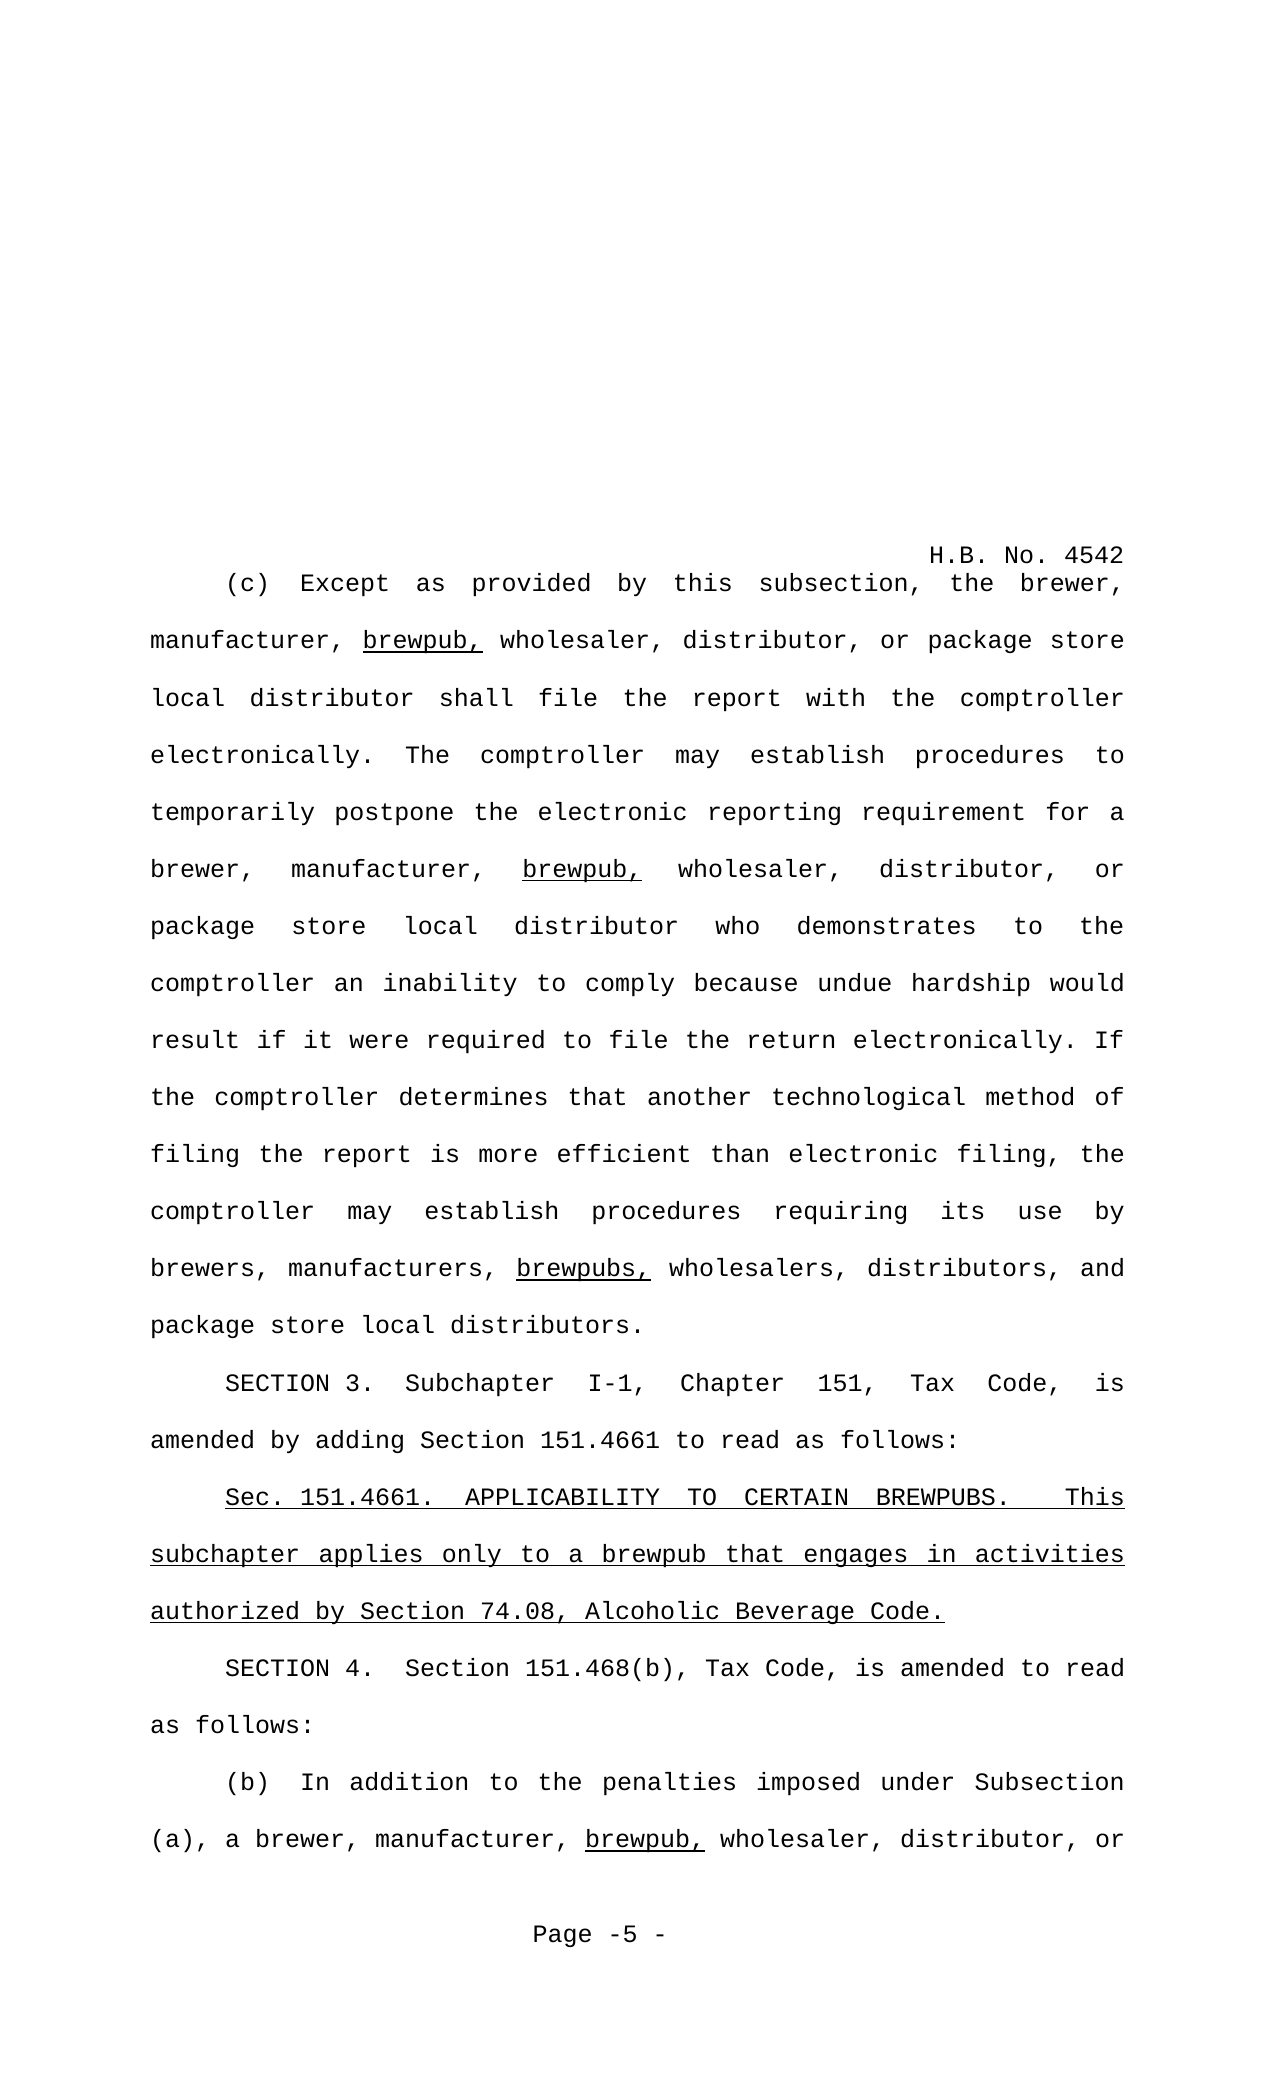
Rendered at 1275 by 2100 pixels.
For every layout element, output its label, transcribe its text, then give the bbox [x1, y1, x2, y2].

text Sec. 151.4661. APPLICABILITY TO CERTAIN BREWPUBS. This subchapter applies only to a brewpub that engages in activities authorized by Section 74.08, Alcoholic Beverage Code. [150, 1484, 1125, 1565]
text SECTION 4. Section 151.468(b), Tax Code, is amended to read as follows: [150, 1655, 1125, 1741]
text Sec. 151.4661. APPLICABILITY TO CERTAIN BREWPUBS. This subchapter applies only to a brewpub that engages in activities authorized by Section 74.08, Alcoholic Beverage Code. [150, 1566, 1125, 1627]
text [150, 1769, 1125, 1855]
text (c) Except as provided by this subsection, the brewer, manufacturer, brewpub, wholesaler, distributor, or package store local distributor shall file the report with the comptroller electronically. The comptroller may establish procedures to temporarily postpone the electronic reporting requirement for a brewer, manufacturer, brewpub, wholesaler, distributor, or package store local distributor who demonstrates to the comptroller an inability to comply because undue hardship would result if it were required to file the return electronically. If the comptroller determines that another technological method of filing the report is more efficient than electronic filing, the comptroller may establish procedures requiring its use by brewers, manufacturers, brewpubs, wholesalers, distributors, and package store local distributors. [150, 571, 1125, 1341]
text SECTION 3. Subchapter I-1, Chapter 151, Tax Code, is amended by adding Section 151.4661 to read as follows: [150, 1370, 1125, 1456]
